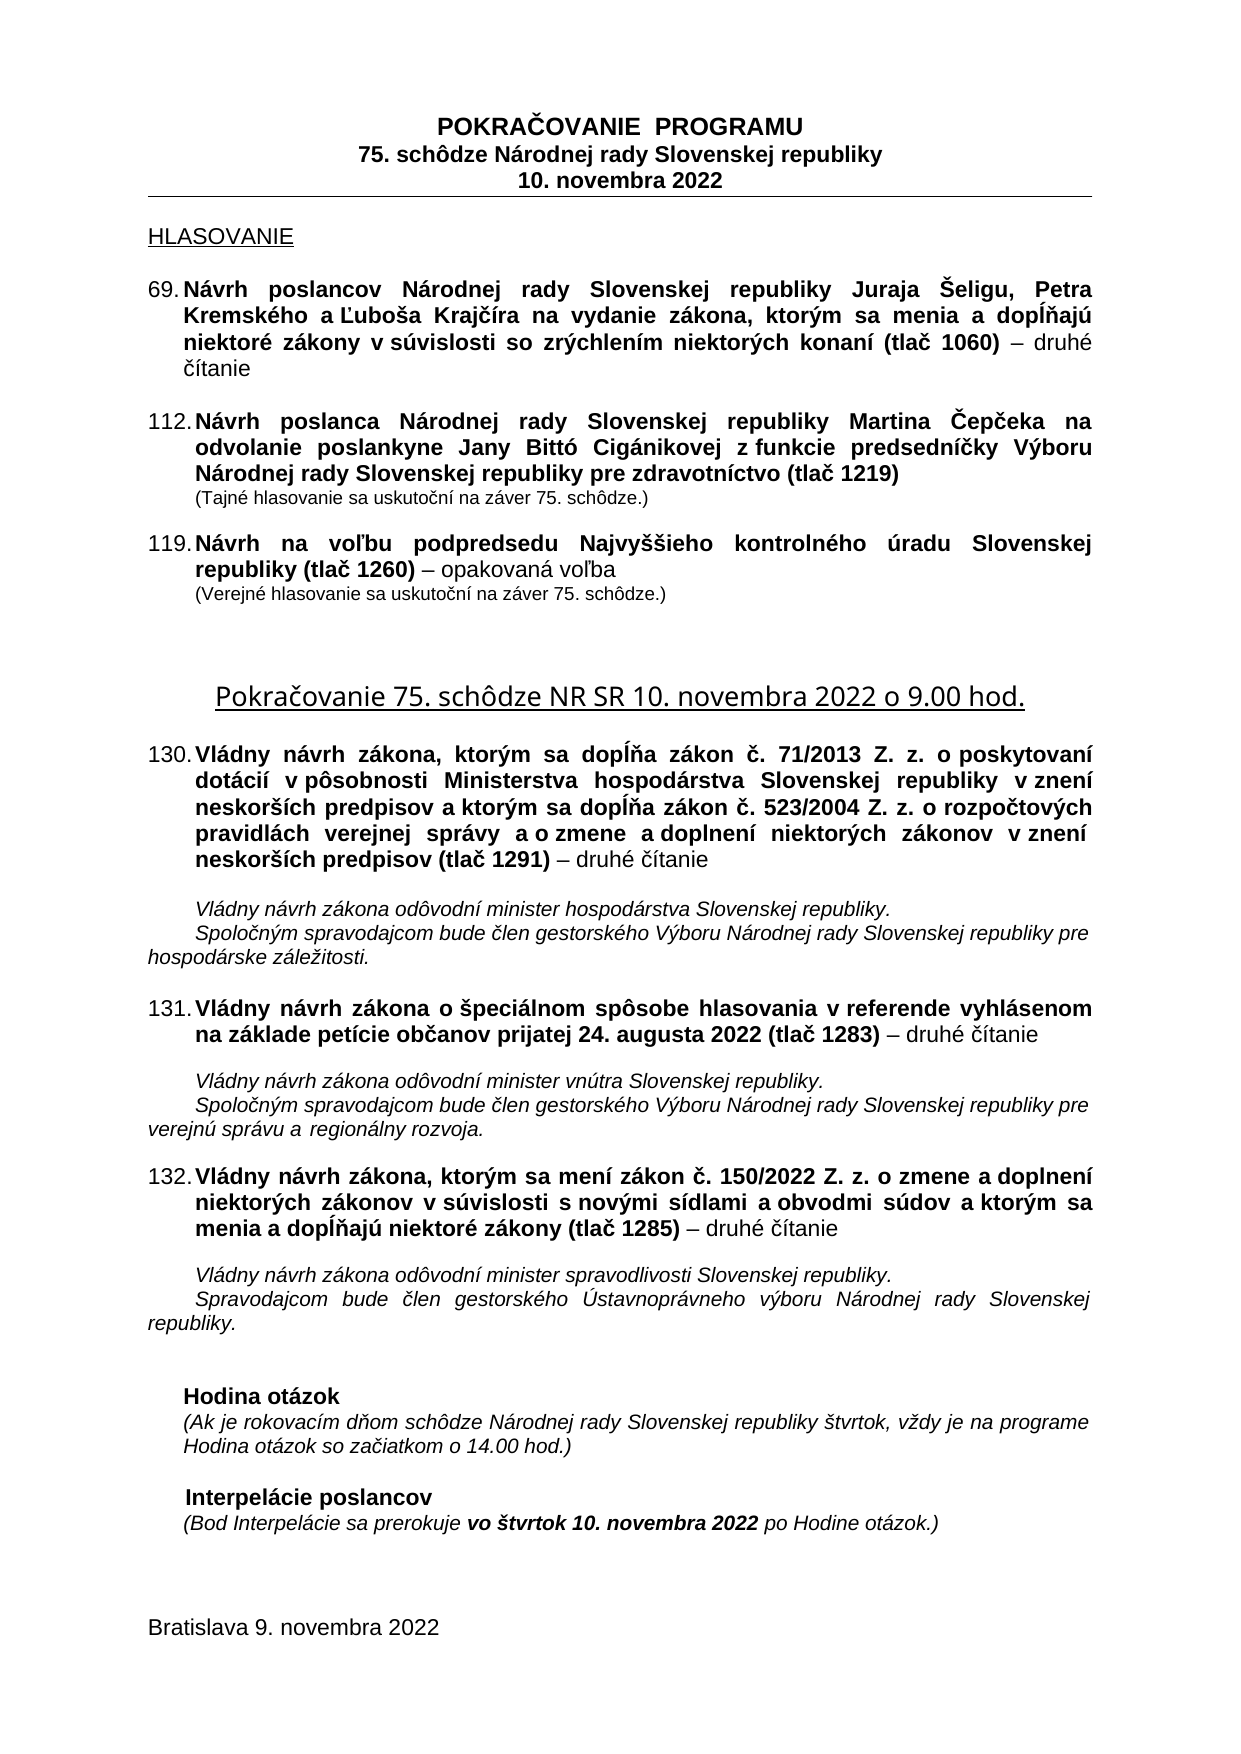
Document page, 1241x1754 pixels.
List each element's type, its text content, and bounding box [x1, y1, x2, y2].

text 119. Návrh na voľbu podpredsedu Najvyššieho kontrolného úradu Slovenskej republiky (tlač 1260) – opakovaná voľba [148, 530, 1092, 582]
text 10. novembra 2022 [148, 167, 1092, 196]
text Spoločným spravodajcom bude člen gestorského Výboru Národnej rady Slovenskej republiky pre hospodárske záležitosti. [148, 921, 1092, 969]
text (Verejné hlasovanie sa uskutoční na záver 75. schôdze.) [183, 582, 1092, 604]
text 131. Vládny návrh zákona o špeciálnom spôsobe hlasovania v referende vyhlásenom na základe petície občanov prijatej 24. augusta 2022 (tlač 1283) – druhé čítanie [148, 995, 1092, 1048]
text 132. Vládny návrh zákona, ktorým sa mení zákon č. 150/2022 Z. z. o zmene a doplnení niektorých zákonov v súvislosti s novými sídlami a obvodmi súdov a ktorým sa menia a dopĺňajú niektoré zákony (tlač 1285) – druhé čítanie [148, 1163, 1092, 1242]
title POKRAČOVANIE PROGRAMU [148, 112, 1092, 141]
text 130. Vládny návrh zákona, ktorým sa dopĺňa zákon č. 71/2013 Z. z. o poskytovaní dotácií v pôsobnosti Ministerstva hospodárstva Slovenskej republiky v znení neskorších predpisov a ktorým sa dopĺňa zákon č. 523/2004 Z. z. o rozpočtových pravidlách verejnej správy a o zmene a doplnení niektorých zákonov v znení neskorších predpisov (tlač 1291) – druhé čítanie [148, 741, 1092, 873]
text 75. schôdze Národnej rady Slovenskej republiky [148, 141, 1092, 167]
text Hodina otázok [148, 1383, 1092, 1409]
text Pokračovanie 75. schôdze NR SR 10. novembra 2022 o 9.00 hod. [148, 678, 1092, 715]
text (Tajné hlasovanie sa uskutoční na záver 75. schôdze.) [183, 487, 1092, 508]
text Bratislava 9. novembra 2022 [148, 1614, 1092, 1641]
text 69. Návrh poslancov Národnej rady Slovenskej republiky Juraja Šeligu, Petra Kremského a Ľuboša Krajčíra na vydanie zákona, ktorým sa menia a dopĺňajú niektoré zákony v súvislosti so zrýchlením niektorých konaní (tlač 1060) – druhé čítanie [148, 276, 1092, 381]
text (Ak je rokovacím dňom schôdze Národnej rady Slovenskej republiky štvrtok, vždy je na programe Hodina otázok so začiatkom o 14.00 hod.) [183, 1409, 1092, 1457]
text Vládny návrh zákona odôvodní minister spravodlivosti Slovenskej republiky. [148, 1263, 1092, 1287]
text (Bod Interpelácie sa prerokuje vo štvrtok 10. novembra 2022 po Hodine otázok.) [183, 1510, 1092, 1535]
text Spravodajcom bude člen gestorského Ústavnoprávneho výboru Národnej rady Slovenskej republiky. [148, 1287, 1092, 1335]
text Vládny návrh zákona odôvodní minister hospodárstva Slovenskej republiky. [148, 897, 1092, 921]
text HLASOVANIE [148, 223, 1092, 249]
text Vládny návrh zákona odôvodní minister vnútra Slovenskej republiky. [148, 1069, 1092, 1093]
text Interpelácie poslancov [148, 1484, 1092, 1510]
text 112. Návrh poslanca Národnej rady Slovenskej republiky Martina Čepčeka na odvolanie poslankyne Jany Bittó Cigánikovej z funkcie predsedníčky Výboru Národnej rady Slovenskej republiky pre zdravotníctvo (tlač 1219) [148, 408, 1092, 487]
text Spoločným spravodajcom bude člen gestorského Výboru Národnej rady Slovenskej republiky pre verejnú správu a regionálny rozvoja. [148, 1093, 1092, 1141]
